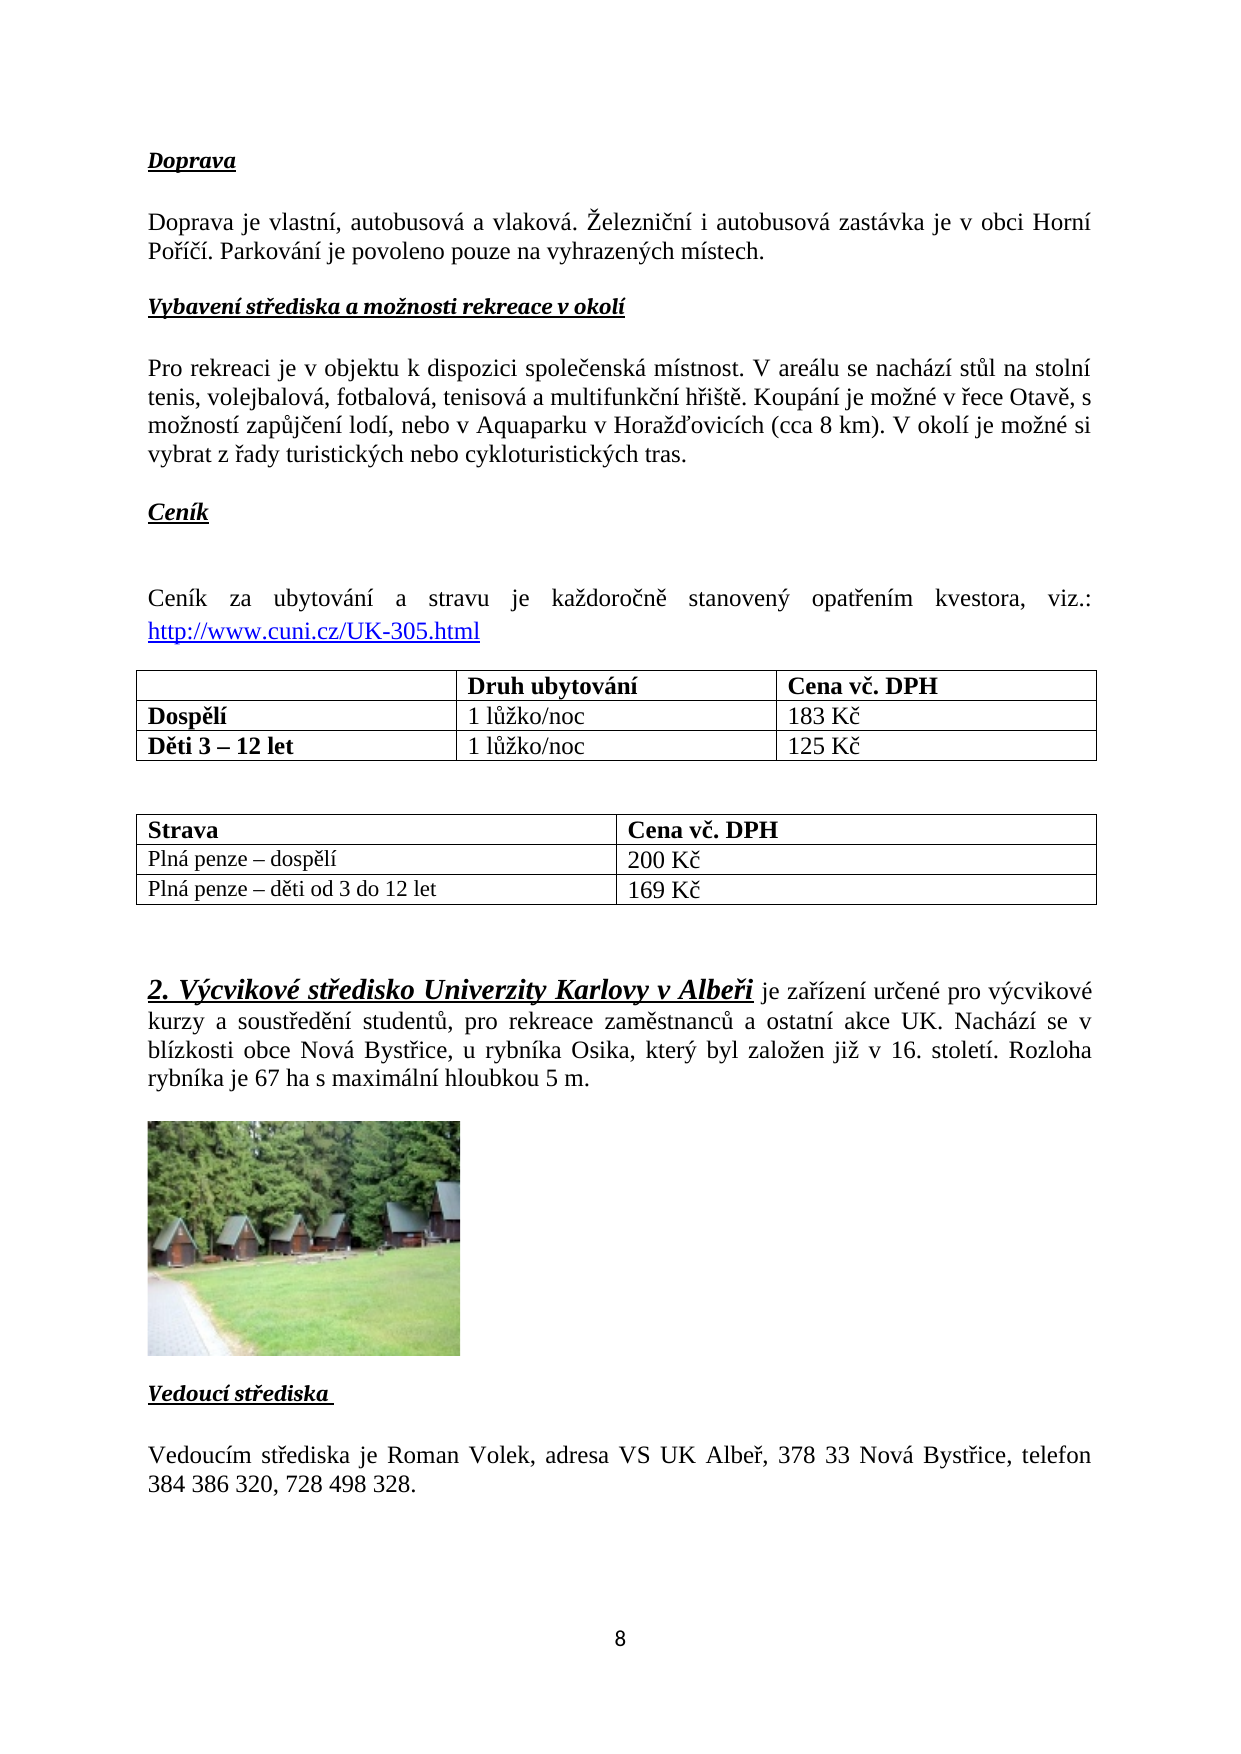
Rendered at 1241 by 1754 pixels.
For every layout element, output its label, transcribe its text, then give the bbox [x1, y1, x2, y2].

subtitle Vedoucí střediska [148, 1381, 1093, 1407]
table_header Strava [137, 815, 616, 844]
text Vedoucím střediska je Roman Volek, adresa VS UK Albeř, 378 33 Nová Bystřice, telefon 384 386 320, 728 498 328. [148, 1440, 1093, 1498]
table_cell 183 Kč [777, 701, 1096, 730]
subtitle Doprava [148, 148, 1093, 174]
table_cell Děti 3 – 12 let [137, 731, 456, 759]
table_cell 125 Kč [777, 731, 1096, 759]
subtitle Vybavení střediska a možnosti rekreace v okolí [148, 294, 1093, 320]
table_cell 1 lůžko/noc [457, 731, 776, 759]
table_header [137, 671, 456, 700]
text Doprava je vlastní, autobusová a vlaková. Železniční i autobusová zastávka je v obci Horní Poříčí. Parkování je povoleno pouze na vyhrazených místech. [148, 207, 1093, 264]
text Ceník za ubytování a stravu je každoročně stanovený opatřením kvestora, viz.: http://www.cuni.cz/UK-305.html [148, 583, 1093, 645]
text Pro rekreaci je v objektu k dispozici společenská místnost. V areálu se nachází stůl na stolní tenis, volejbalová, fotbalová, tenisová a multifunkční hřiště. Koupání je možné v řece Otavě, s možností zapůjčení lodí, nebo v Aquaparku v Horažďovicích (cca 8 km). V okolí je možné si vybrat z řady turistických nebo cykloturistických tras. [148, 353, 1093, 468]
table_cell Dospělí [137, 701, 456, 730]
table_header Cena vč. DPH [777, 671, 1096, 700]
table_header Druh ubytování [457, 671, 776, 700]
table_header Cena vč. DPH [617, 815, 1096, 844]
table_cell Plná penze – děti od 3 do 12 let [137, 875, 616, 904]
table_cell 200 Kč [617, 845, 1096, 874]
table_cell 1 lůžko/noc [457, 701, 776, 730]
text 2. Výcvikové středisko Univerzity Karlovy v Albeři je zařízení určené pro výcvikové kurzy a soustředění studentů, pro rekreace zaměstnanců a ostatní akce UK. Nachází se v blízkosti obce Nová Bystřice, u rybníka Osika, který byl založen již v 16. století. Rozloha rybníka je 67 ha s maximální hloubkou 5 m. [148, 972, 1093, 1092]
picture [147, 1121, 461, 1356]
table_cell 169 Kč [617, 875, 1096, 904]
subtitle Ceník [148, 497, 1093, 526]
table_cell Plná penze – dospělí [137, 845, 616, 874]
